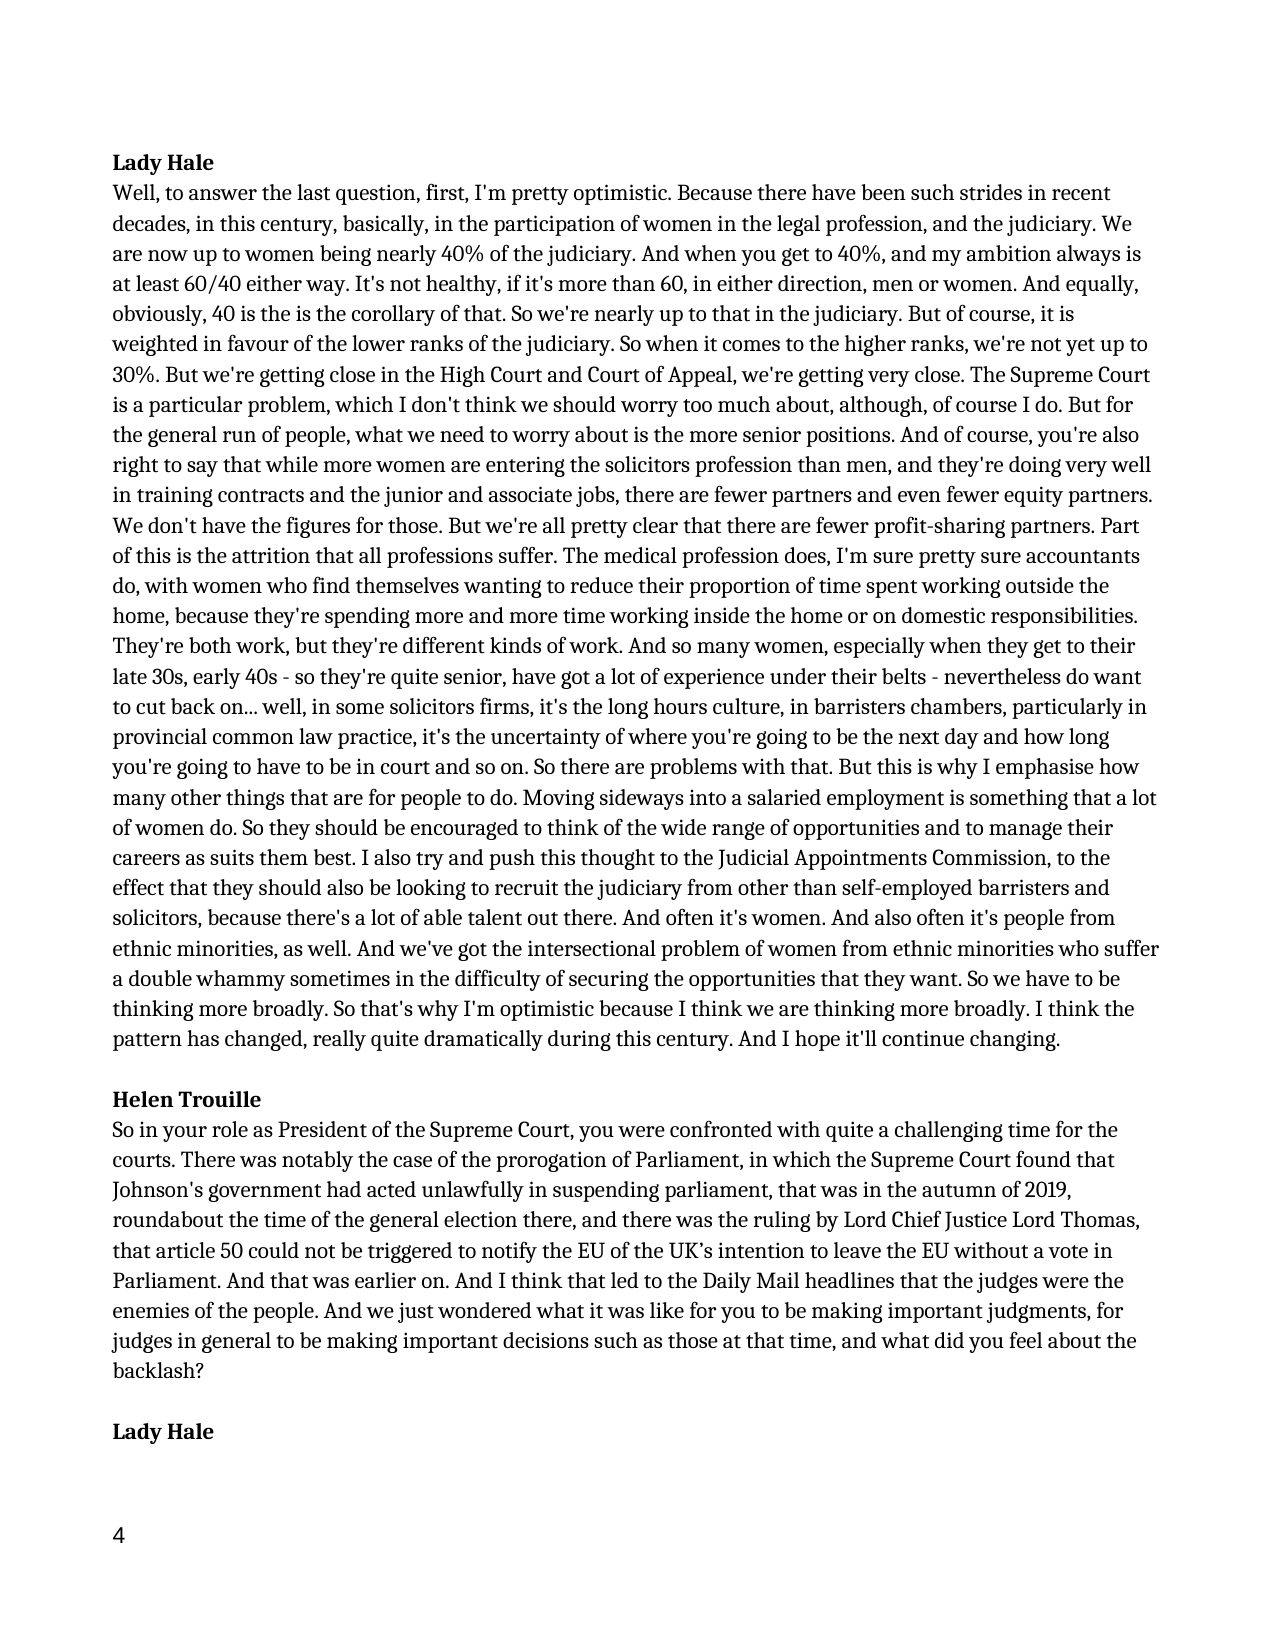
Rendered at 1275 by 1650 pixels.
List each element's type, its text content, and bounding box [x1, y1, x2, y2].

text Well, to answer the last question, first, I'm pretty optimistic. Because there have been such strides in recent decades, in this century, basically, in the participation of women in the legal profession, and the judiciary. We are now up to women being nearly 40% of the judiciary. And when you get to 40%, and my ambition always is at least 60/40 either way. It's not healthy, if it's more than 60, in either direction, men or women. And equally, obviously, 40 is the is the corollary of that. So we're nearly up to that in the judiciary. But of course, it is weighted in favour of the lower ranks of the judiciary. So when it comes to the higher ranks, we're not yet up to 30%. But we're getting close in the High Court and Court of Appeal, we're getting very close. The Supreme Court is a particular problem, which I don't think we should worry too much about, although, of course I do. But for the general run of people, what we need to worry about is the more senior positions. And of course, you're also right to say that while more women are entering the solicitors profession than men, and they're doing very well in training contracts and the junior and associate jobs, there are fewer partners and even fewer equity partners. We don't have the figures for those. But we're all pretty clear that there are fewer profit-sharing partners. Part of this is the attrition that all professions suffer. The medical profession does, I'm sure pretty sure accountants do, with women who find themselves wanting to reduce their proportion of time spent working outside the home, because they're spending more and more time working inside the home or on domestic responsibilities. They're both work, but they're different kinds of work. And so many women, especially when they get to their late 30s, early 40s - so they're quite senior, have got a lot of experience under their belts - nevertheless do want to cut back on... well, in some solicitors firms, it's the long hours culture, in barristers chambers, particularly in provincial common law practice, it's the uncertainty of where you're going to be the next day and how long you're going to have to be in court and so on. So there are problems with that. But this is why I emphasise how many other things that are for people to do. Moving sideways into a salaried employment is something that a lot of women do. So they should be encouraged to think of the wide range of opportunities and to manage their careers as suits them best. I also try and push this thought to the Judicial Appointments Commission, to the effect that they should also be looking to recruit the judiciary from other than self-employed barristers and solicitors, because there's a lot of able talent out there. And often it's women. And also often it's people from ethnic minorities, as well. And we've got the intersectional problem of women from ethnic minorities who suffer a double whammy sometimes in the difficulty of securing the opportunities that they want. So we have to be thinking more broadly. So that's why I'm optimistic because I think we are thinking more broadly. I think the pattern has changed, really quite dramatically during this century. And I hope it'll continue changing. [112, 180, 1162, 1052]
text Helen Trouille [112, 1086, 1162, 1113]
text So in your role as President of the Supreme Court, you were confronted with quite a challenging time for the courts. There was notably the case of the prorogation of Parliament, in which the Supreme Court found that Johnson's government had acted unlawfully in suspending parliament, that was in the autumn of 2019, roundabout the time of the general election there, and there was the ruling by Lord Chief Justice Lord Thomas, that article 50 could not be triggered to notify the EU of the UK’s intention to leave the EU without a vote in Parliament. And that was earlier on. And I think that led to the Daily Mail headlines that the judges were the enemies of the people. And we just wondered what it was like for you to be making important judgments, for judges in general to be making important decisions such as those at that time, and what did you feel about the backlash? [112, 1117, 1162, 1385]
text Lady Hale [112, 1419, 1162, 1445]
text Lady Hale [112, 150, 1162, 176]
